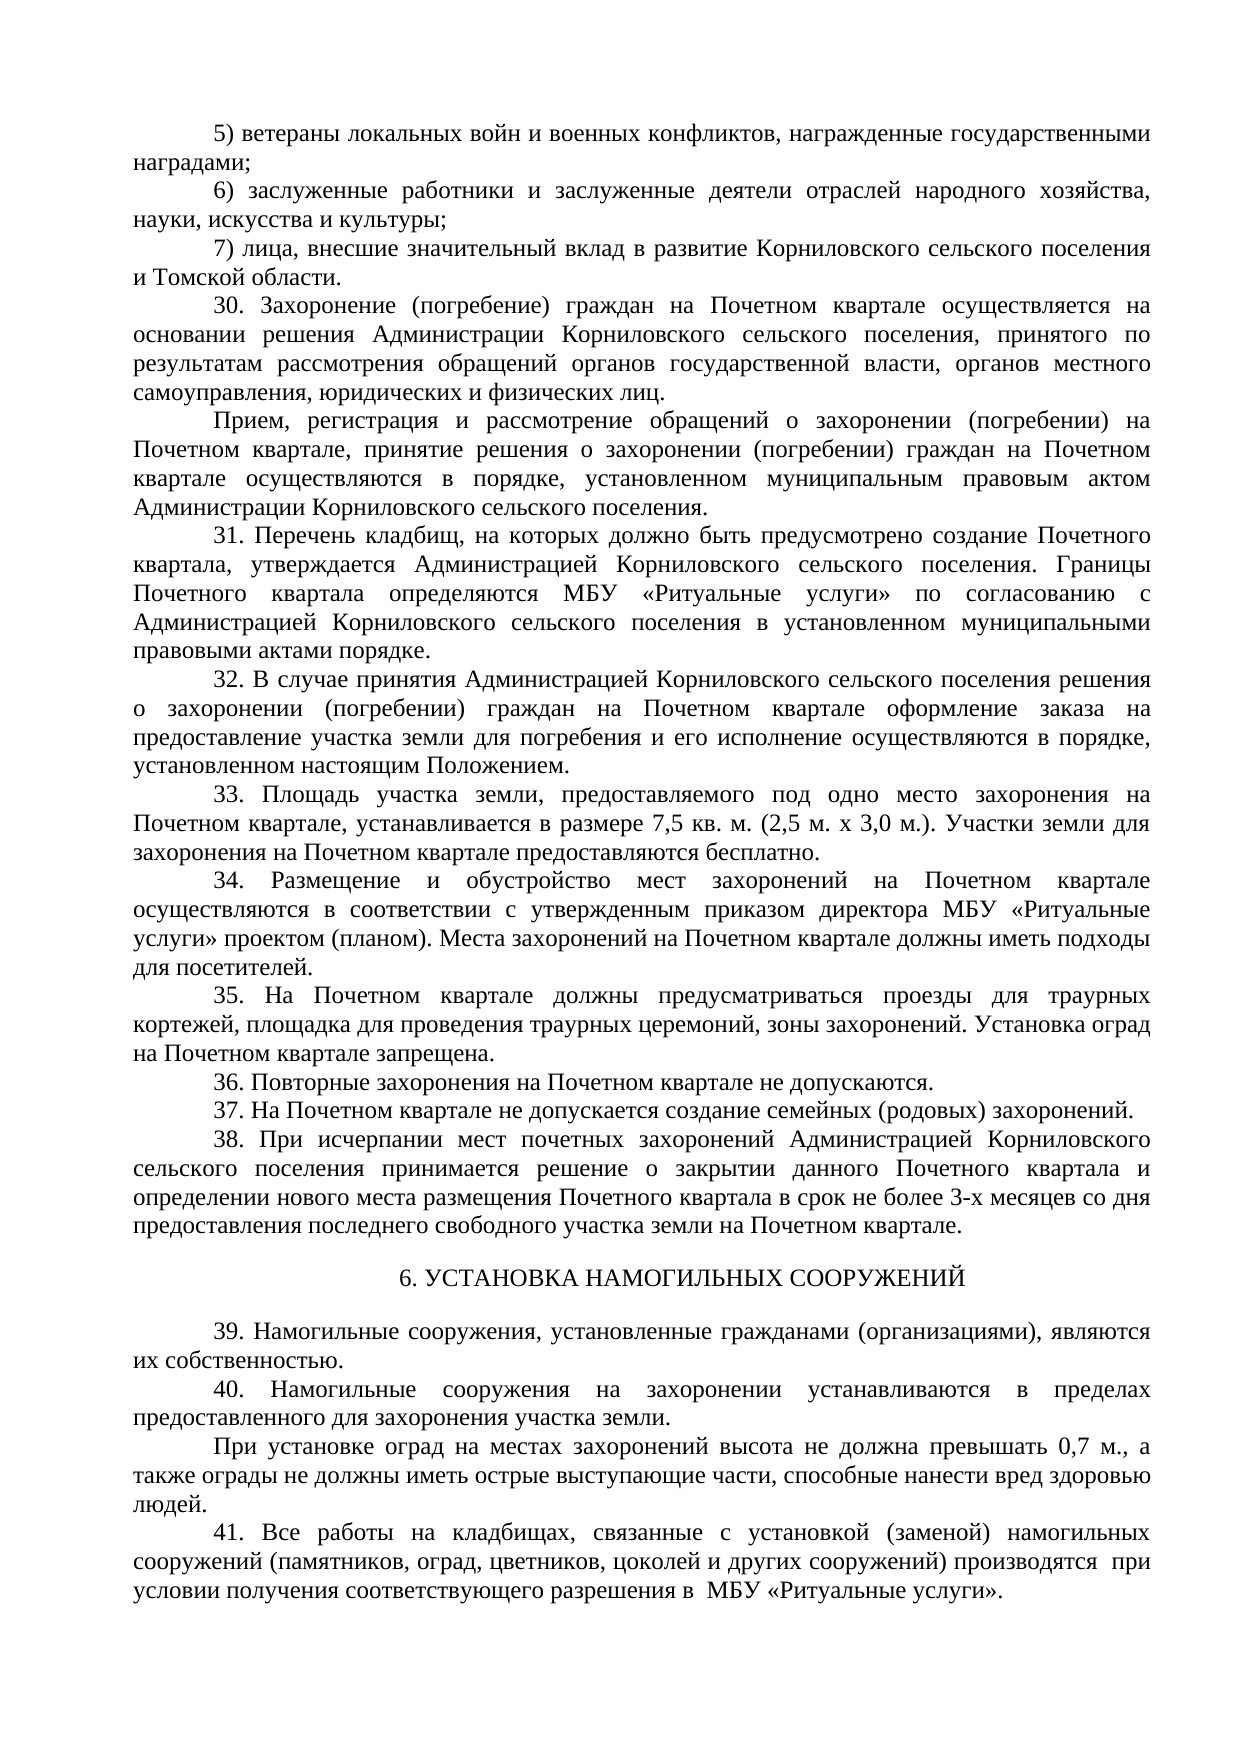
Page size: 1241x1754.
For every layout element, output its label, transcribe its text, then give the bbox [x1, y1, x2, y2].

text 33. Площадь участка земли, предоставляемого под одно место захоронения на Почетном квартале, устанавливается в размере 7,5 кв. м. (2,5 м. х 3,0 м.). Участки земли для захоронения на Почетном квартале предоставляются бесплатно. [133, 779, 1152, 866]
text 41. Все работы на кладбищах, связанные с установкой (заменой) намогильных сооружений (памятников, оград, цветников, цоколей и других сооружений) производятся при условии получения соответствующего разрешения в МБУ «Ритуальные услуги». [133, 1517, 1152, 1604]
text 6) заслуженные работники и заслуженные деятели отраслей народного хозяйства, науки, искусства и культуры; [133, 176, 1152, 233]
text 34. Размещение и обустройство мест захоронений на Почетном квартале осуществляются в соответствии с утвержденным приказом директора МБУ «Ритуальные услуги» проектом (планом). Места захоронений на Почетном квартале должны иметь подходы для посетителей. [133, 866, 1152, 981]
text 40. Намогильные сооружения на захоронении устанавливаются в пределах предоставленного для захоронения участка земли. [133, 1374, 1152, 1431]
text 5) ветераны локальных войн и военных конфликтов, награжденные государственными наградами; [133, 118, 1152, 176]
text 36. Повторные захоронения на Почетном квартале не допускаются. [133, 1067, 1152, 1096]
text 32. В случае принятия Администрацией Корниловского сельского поселения решения о захоронении (погребении) граждан на Почетном квартале оформление заказа на предоставление участка земли для погребения и его исполнение осуществляются в порядке, установленном настоящим Положением. [133, 664, 1152, 779]
text 30. Захоронение (погребение) граждан на Почетном квартале осуществляется на основании решения Администрации Корниловского сельского поселения, принятого по результатам рассмотрения обращений органов государственной власти, органов местного самоуправления, юридических и физических лиц. [133, 291, 1152, 406]
text 6. УСТАНОВКА НАМОГИЛЬНЫХ СООРУЖЕНИЙ [133, 1263, 1152, 1292]
text 35. На Почетном квартале должны предусматриваться проезды для траурных кортежей, площадка для проведения траурных церемоний, зоны захоронений. Установка оград на Почетном квартале запрещена. [133, 981, 1152, 1067]
text При установке оград на местах захоронений высота не должна превышать 0,7 м., а также ограды не должны иметь острые выступающие части, способные нанести вред здоровью людей. [133, 1431, 1152, 1517]
text 39. Намогильные сооружения, установленные гражданами (организациями), являются их собственностью. [133, 1316, 1152, 1374]
text 38. При исчерпании мест почетных захоронений Администрацией Корниловского сельского поселения принимается решение о закрытии данного Почетного квартала и определении нового места размещения Почетного квартала в срок не более 3-х месяцев со дня предоставления последнего свободного участка земли на Почетном квартале. [133, 1124, 1152, 1239]
text 7) лица, внесшие значительный вклад в развитие Корниловского сельского поселения и Томской области. [133, 233, 1152, 291]
text 37. На Почетном квартале не допускается создание семейных (родовых) захоронений. [133, 1096, 1152, 1124]
text 31. Перечень кладбищ, на которых должно быть предусмотрено создание Почетного квартала, утверждается Администрацией Корниловского сельского поселения. Границы Почетного квартала определяются МБУ «Ритуальные услуги» по согласованию с Администрацией Корниловского сельского поселения в установленном муниципальными правовыми актами порядке. [133, 521, 1152, 664]
text Прием, регистрация и рассмотрение обращений о захоронении (погребении) на Почетном квартале, принятие решения о захоронении (погребении) граждан на Почетном квартале осуществляются в порядке, установленном муниципальным правовым актом Администрации Корниловского сельского поселения. [133, 406, 1152, 521]
